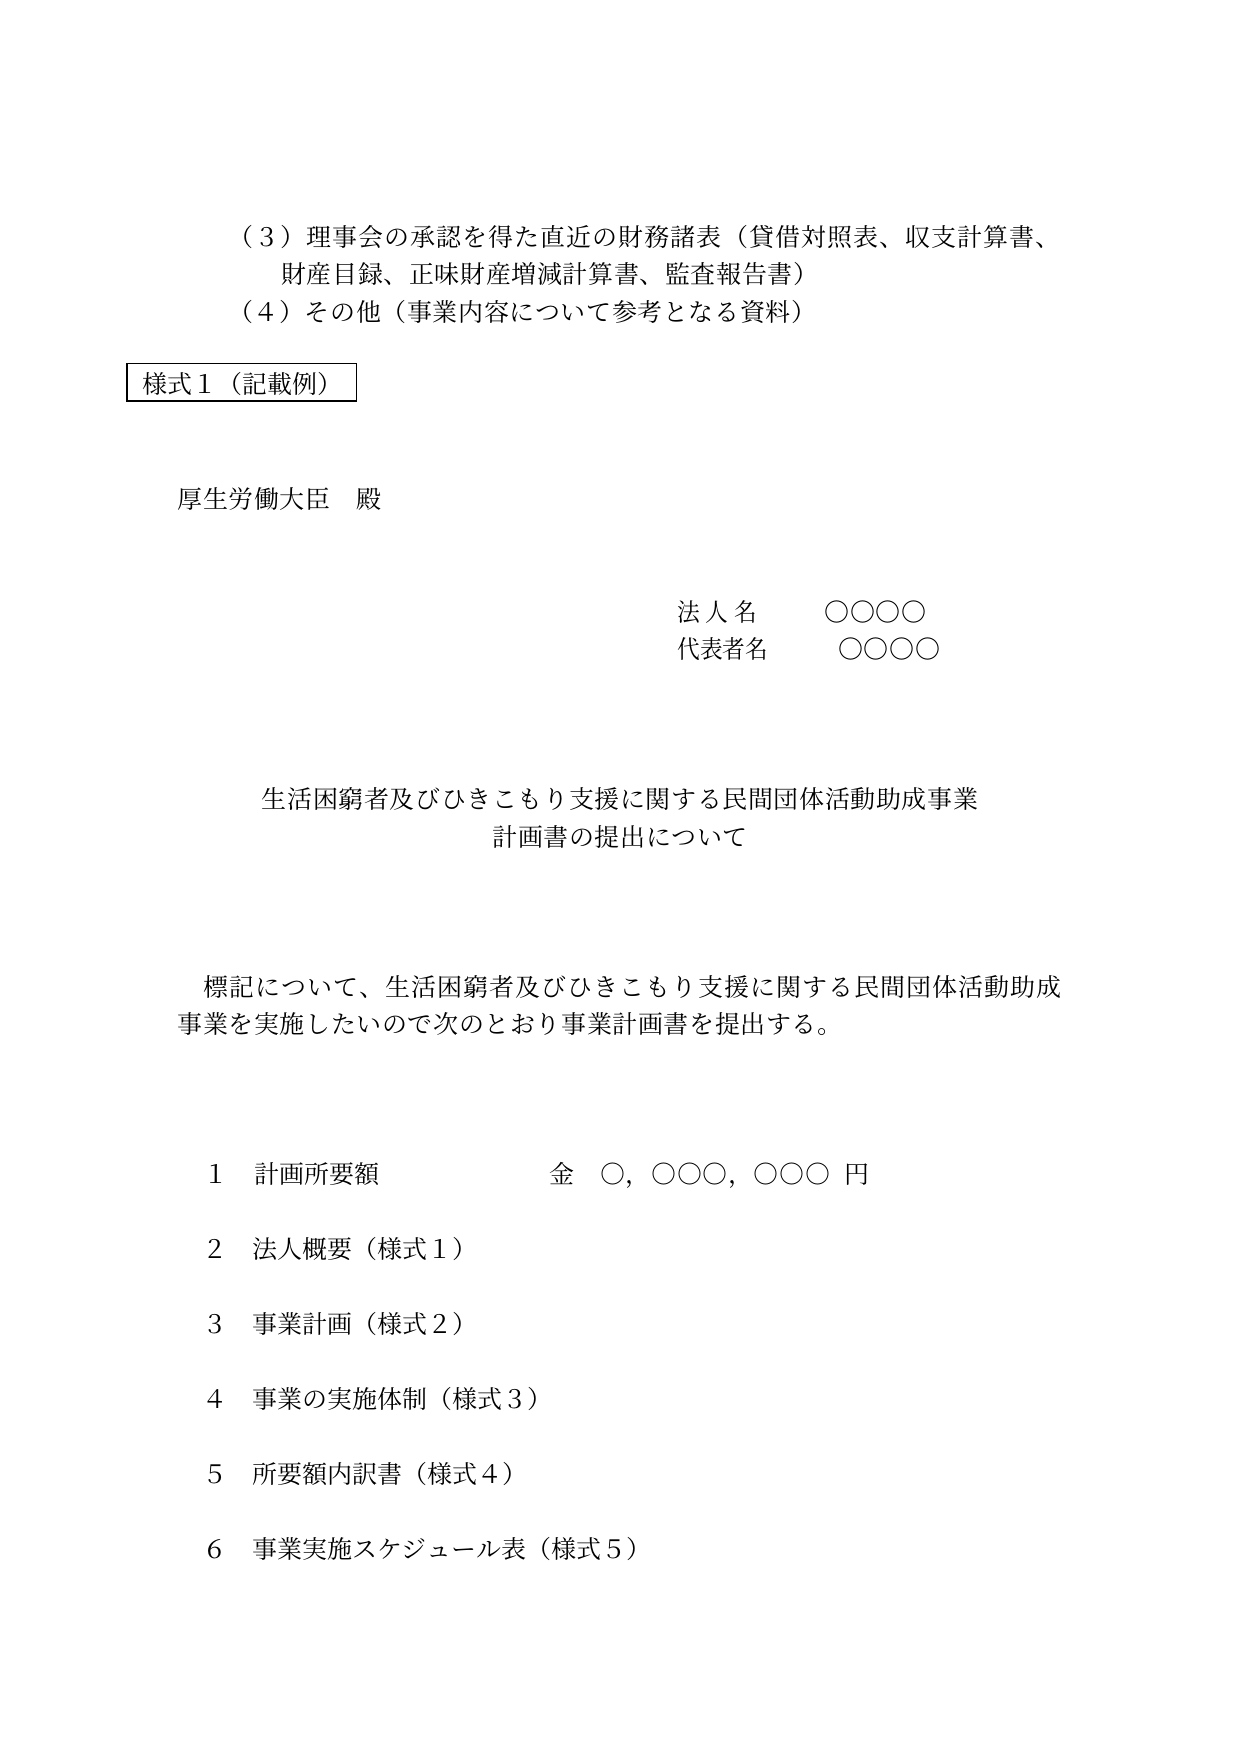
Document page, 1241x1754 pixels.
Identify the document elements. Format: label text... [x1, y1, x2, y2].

text 標記について、生活困窮者及びひきこもり支援に関する民間団体活動助成事業を実施したいので次のとおり事業計画書を提出する。 [177, 967, 1063, 1042]
text 計画書の提出について [177, 817, 1063, 854]
text 厚生労働大臣 殿 [177, 479, 1063, 517]
text 代表者名 〇〇〇〇 [677, 629, 1063, 667]
text 生活困窮者及びひきこもり支援に関する民間団体活動助成事業 [177, 779, 1063, 817]
text ２ 法人概要（様式１） [177, 1229, 1063, 1267]
text （４）その他（事業内容について参考となる資料） [202, 292, 1063, 329]
text ６ 事業実施スケジュール表（様式５） [177, 1529, 1063, 1567]
text ４ 事業の実施体制（様式３） [177, 1379, 1063, 1417]
text 法人名 〇〇〇〇 [677, 592, 1063, 629]
text ５ 所要額内訳書（様式４） [177, 1454, 1063, 1492]
text １ 計画所要額 金 ○，○○○，○○○ 円 [177, 1154, 1063, 1192]
text ３ 事業計画（様式２） [177, 1304, 1063, 1342]
text （３）理事会の承認を得た直近の財務諸表（貸借対照表、収支計算書、財産目録、正味財産増減計算書、監査報告書） [202, 217, 1063, 292]
